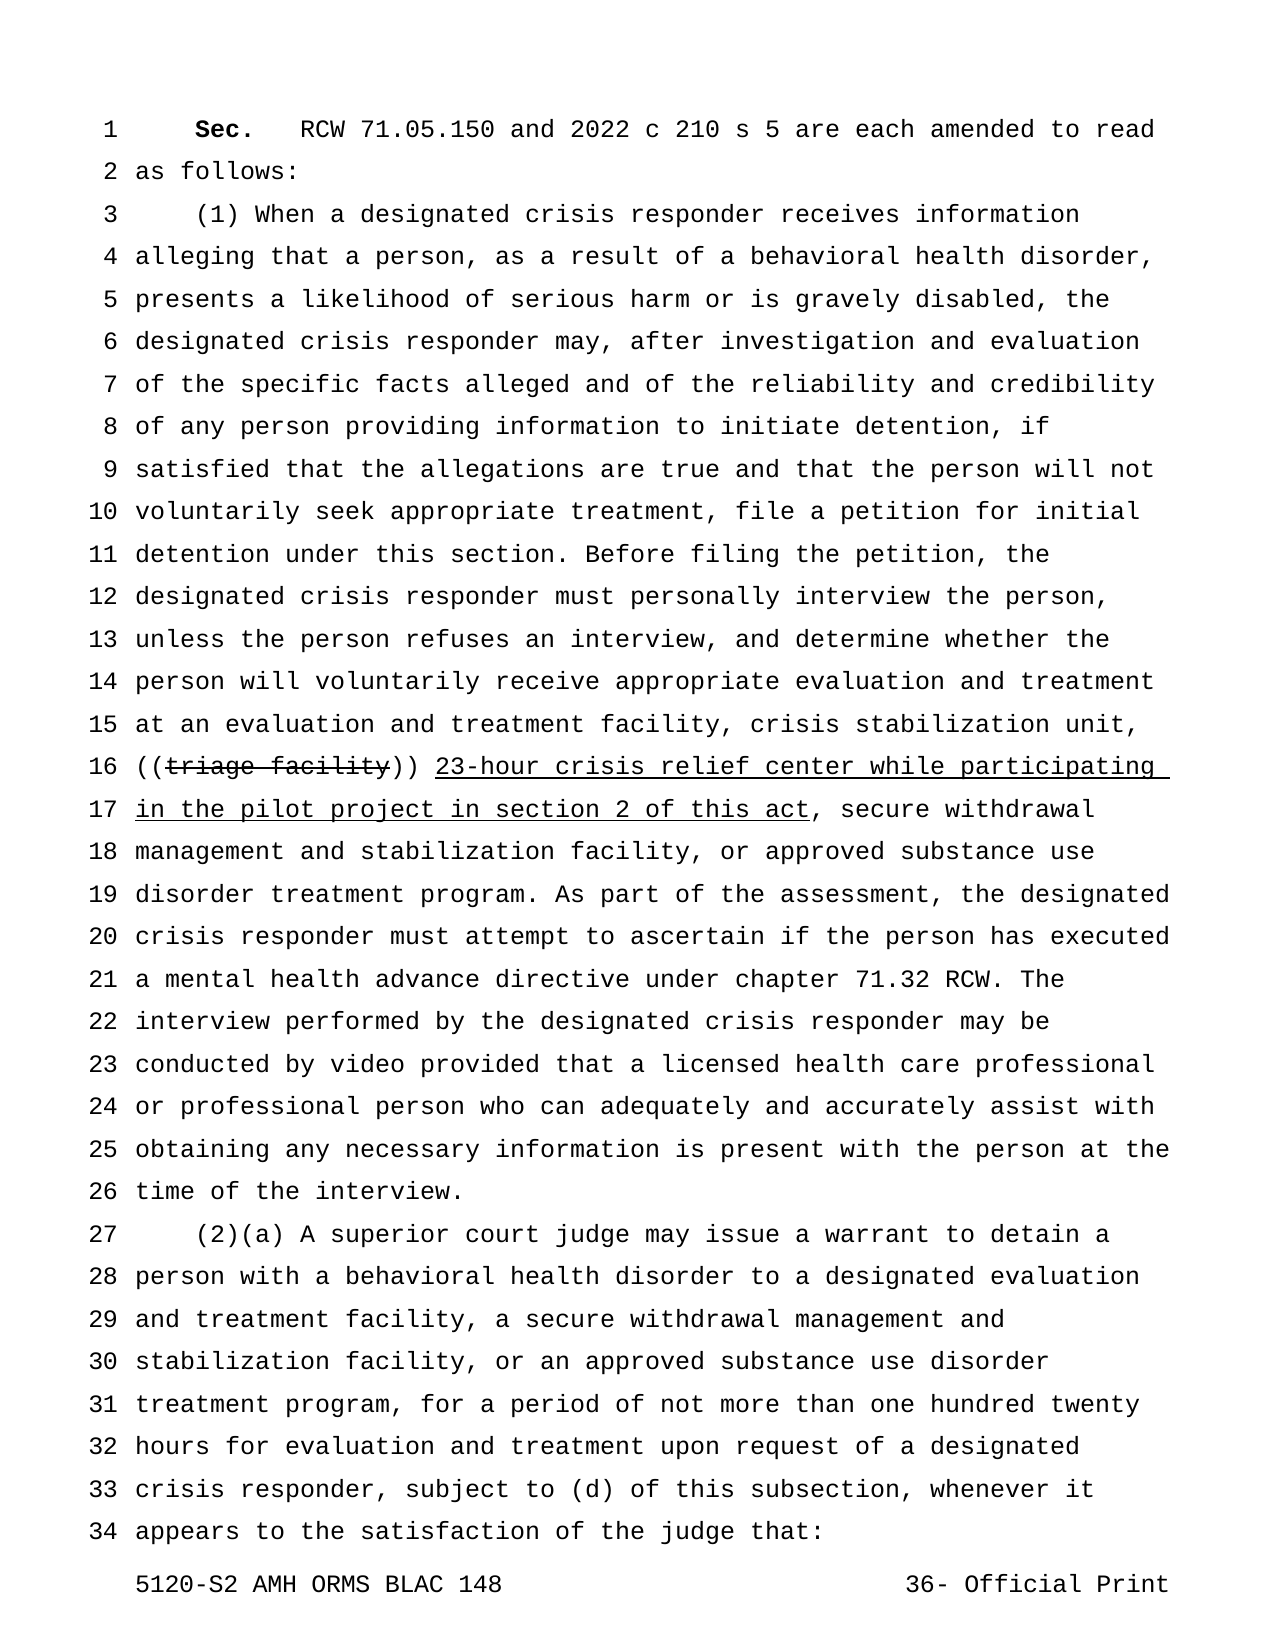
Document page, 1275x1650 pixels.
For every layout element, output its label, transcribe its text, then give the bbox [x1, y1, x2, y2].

text (1) When a designated crisis responder receives information alleging that a person, as a result of a behavioral health disorder, presents a likelihood of serious harm or is gravely disabled, the designated crisis responder may, after investigation and evaluation of the specific facts alleged and of the reliability and credibility of any person providing information to initiate detention, if satisfied that the allegations are true and that the person will not voluntarily seek appropriate treatment, file a petition for initial detention under this section. Before filing the petition, the designated crisis responder must personally interview the person, unless the person refuses an interview, and determine whether the person will voluntarily receive appropriate evaluation and treatment at an evaluation and treatment facility, crisis stabilization unit, ((triage facility)) 23-hour crisis relief center while participating in the pilot project in section 2 of this act, secure withdrawal management and stabilization facility, or approved substance use disorder treatment program. As part of the assessment, the designated crisis responder must attempt to ascertain if the person has executed a mental health advance directive under chapter 71.32 RCW. The interview performed by the designated crisis responder may be conducted by video provided that a licensed health care professional or professional person who can adequately and accurately assist with obtaining any necessary information is present with the person at the time of the interview. [135, 188, 1170, 1208]
text (2)(a) A superior court judge may issue a warrant to detain a person with a behavioral health disorder to a designated evaluation and treatment facility, a secure withdrawal management and stabilization facility, or an approved substance use disorder treatment program, for a period of not more than one hundred twenty hours for evaluation and treatment upon request of a designated crisis responder, subject to (d) of this subsection, whenever it appears to the satisfaction of the judge that: [135, 1208, 1170, 1548]
text Sec. RCW 71.05.150 and 2022 c 210 s 5 are each amended to read as follows: [135, 103, 1170, 188]
